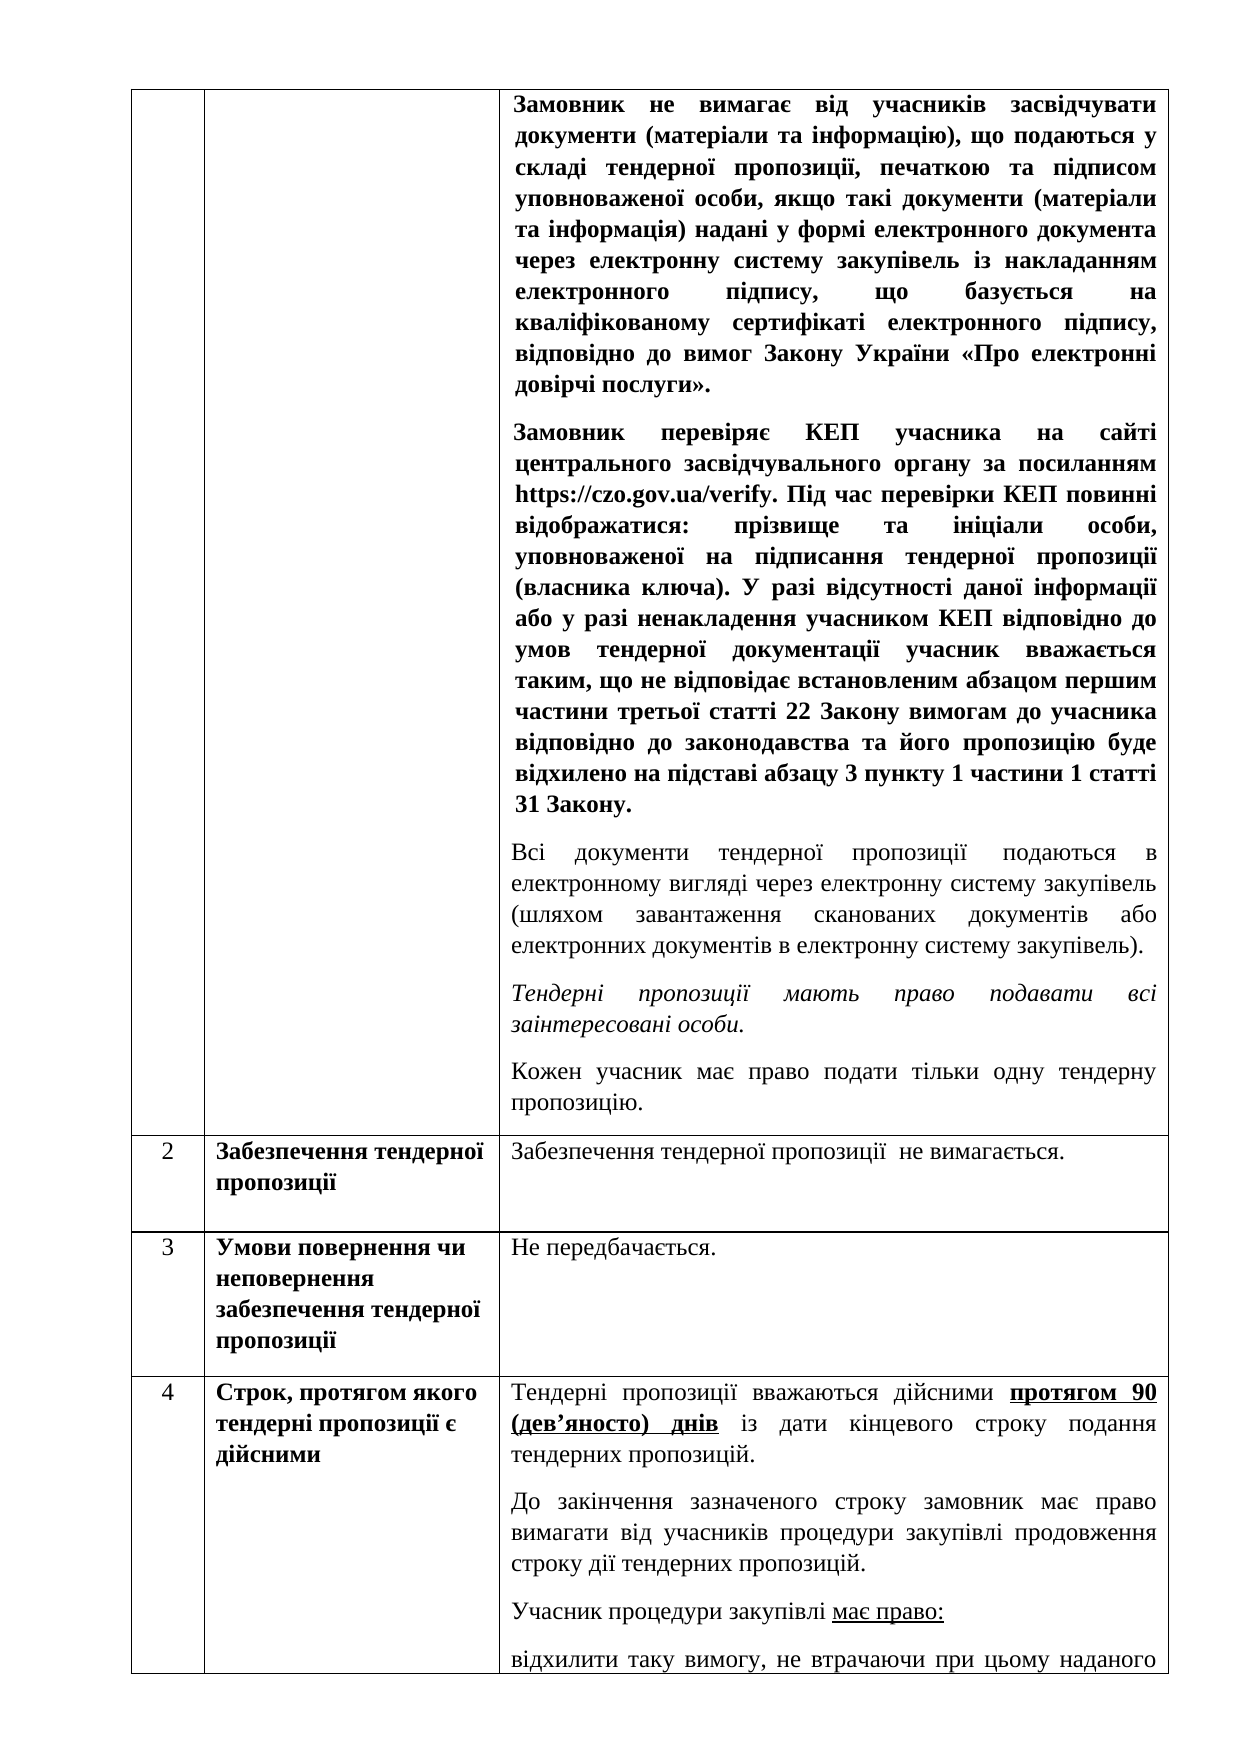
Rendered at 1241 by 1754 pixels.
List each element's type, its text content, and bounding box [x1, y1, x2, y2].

table_cell 4 [132, 1377, 204, 1673]
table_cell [500, 1377, 1168, 1673]
table_cell Не передбачається. [500, 1233, 1168, 1376]
table_cell Забезпечення тендерної пропозиції не вимагається. [500, 1136, 1168, 1231]
table_cell Забезпечення тендерної пропозиції [205, 1136, 499, 1231]
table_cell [205, 90, 499, 1135]
table_cell 2 [132, 1136, 204, 1231]
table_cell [500, 90, 1168, 1135]
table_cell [205, 1377, 499, 1673]
table_cell 3 [132, 1233, 204, 1376]
table_cell 1 [132, 90, 204, 1135]
table_cell Умови повернення чи неповернення забезпечення тендерної пропозиції [205, 1233, 499, 1376]
